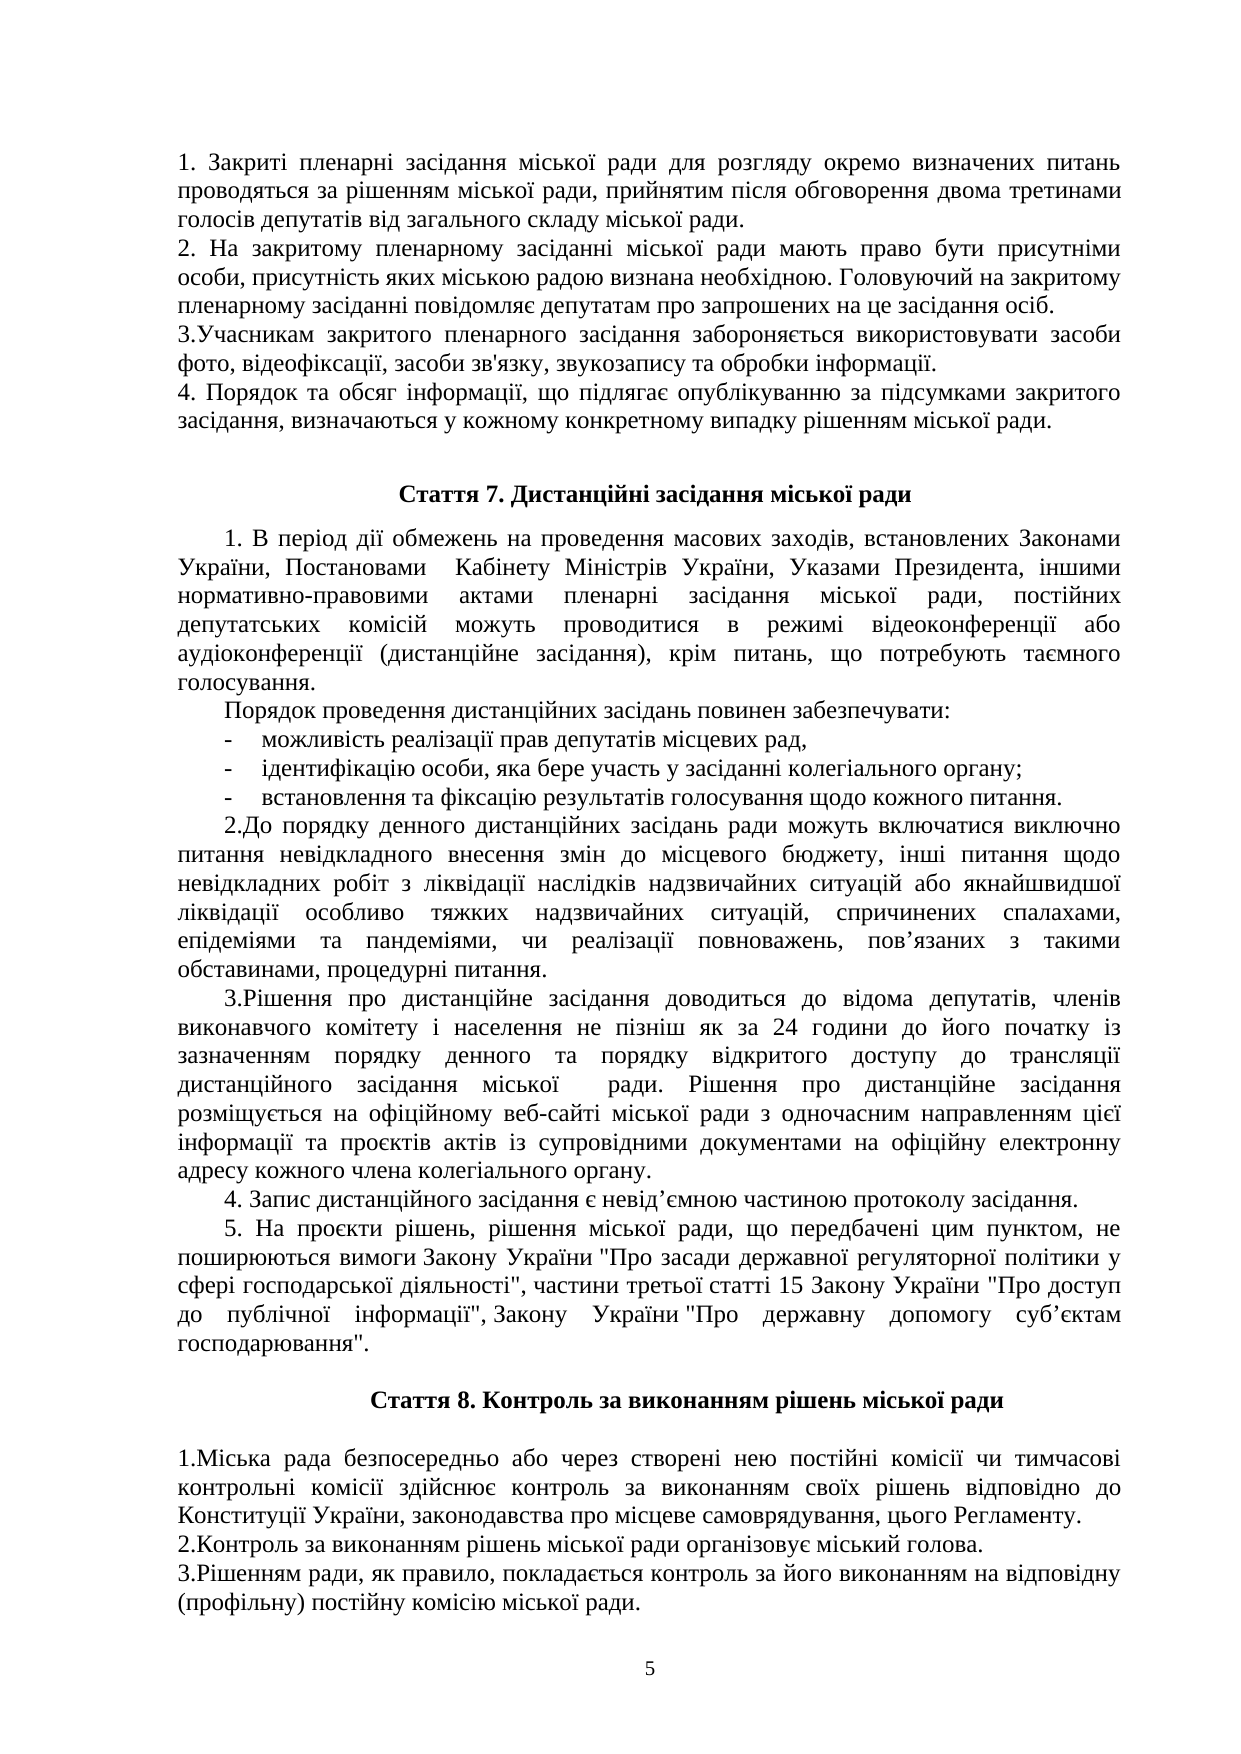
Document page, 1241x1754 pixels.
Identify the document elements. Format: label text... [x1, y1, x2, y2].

text 4. Порядок та обсяг інформації, що підлягає опублікуванню за підсумками закритого засідання, визначаються у кожному конкретному випадку рішенням міської ради. [177, 377, 1122, 434]
text 3.Учасникам закритого пленарного засідання забороняється використовувати засоби фото, відеофіксації, засоби зв'язку, звукозапису та обробки інформації. [177, 319, 1122, 377]
list ідентифікацію особи, яка бере участь у засіданні колегіального органу; [224, 753, 1122, 782]
text Стаття 7. Дистанційні засідання міської ради [325, 479, 1122, 507]
text Стаття 8. Контроль за виконанням рішень міської ради [177, 1386, 1122, 1414]
text 2. На закритому пленарному засіданні міської ради мають право бути присутніми особи, присутність яких міською радою визнана необхідною. Головуючий на закритому пленарному засіданні повідомляє депутатам про запрошених на це засідання осіб. [177, 233, 1122, 319]
list встановлення та фіксацію результатів голосування щодо кожного питання. [224, 782, 1122, 811]
text 3.Рішення про дистанційне засідання доводиться до відома депутатів, членів виконавчого комітету і населення не пізніш як за 24 години до його початку із зазначенням порядку денного та порядку відкритого доступу до трансляції дистанційного засідання міської ради. Рішення про дистанційне засідання розміщується на офіційному веб-сайті міської ради з одночасним направленням цієї інформації та проєктів актів із супровідними документами на офіційну електронну адресу кожного члена колегіального органу. [177, 983, 1122, 1184]
text Порядок проведення дистанційних засідань повинен забезпечувати: [177, 696, 1122, 724]
text 5. На проєкти рішень, рішення міської ради, що передбачені цим пунктом, не поширюються вимоги Закону України "Про засади державної регуляторної політики у сфері господарської діяльності", частини третьої статті 15 Закону України "Про доступ до публічної інформації", Закону України "Про державну допомогу суб’єктам господарювання". [177, 1213, 1122, 1357]
text 1. В період дії обмежень на проведення масових заходів, встановлених Законами України, Постановами Кабінету Міністрів України, Указами Президента, іншими нормативно-правовими актами пленарні засідання міської ради, постійних депутатських комісій можуть проводитися в режимі відеоконференції або аудіоконференції (дистанційне засідання), крім питань, що потребують таємного голосування. [177, 523, 1122, 696]
text 2.Контроль за виконанням рішень міської ради організовує міський голова. [177, 1529, 1122, 1558]
text 3.Рішенням ради, як правило, покладається контроль за його виконанням на відповідну (профільну) постійну комісію міської ради. [177, 1558, 1122, 1616]
text 2.До порядку денного дистанційних засідань ради можуть включатися виключно питання невідкладного внесення змін до місцевого бюджету, інші питання щодо невідкладних робіт з ліквідації наслідків надзвичайних ситуацій або якнайшвидшої ліквідації особливо тяжких надзвичайних ситуацій, спричинених спалахами, епідеміями та пандеміями, чи реалізації повноважень, пов’язаних з такими обставинами, процедурні питання. [177, 811, 1122, 983]
text 4. Запис дистанційного засідання є невід’ємною частиною протоколу засідання. [177, 1184, 1122, 1213]
list можливість реалізації прав депутатів місцевих рад, [224, 724, 1122, 753]
text 1.Міська рада безпосередньо або через створені нею постійні комісії чи тимчасові контрольні комісії здійснює контроль за виконанням своїх рішень відповідно до Конституції України, законодавства про місцеве самоврядування, цього Регламенту. [177, 1443, 1122, 1529]
text 1. Закриті пленарні засідання міської ради для розгляду окремо визначених питань проводяться за рішенням міської ради, прийнятим після обговорення двома третинами голосів депутатів від загального складу міської ради. [177, 147, 1122, 233]
